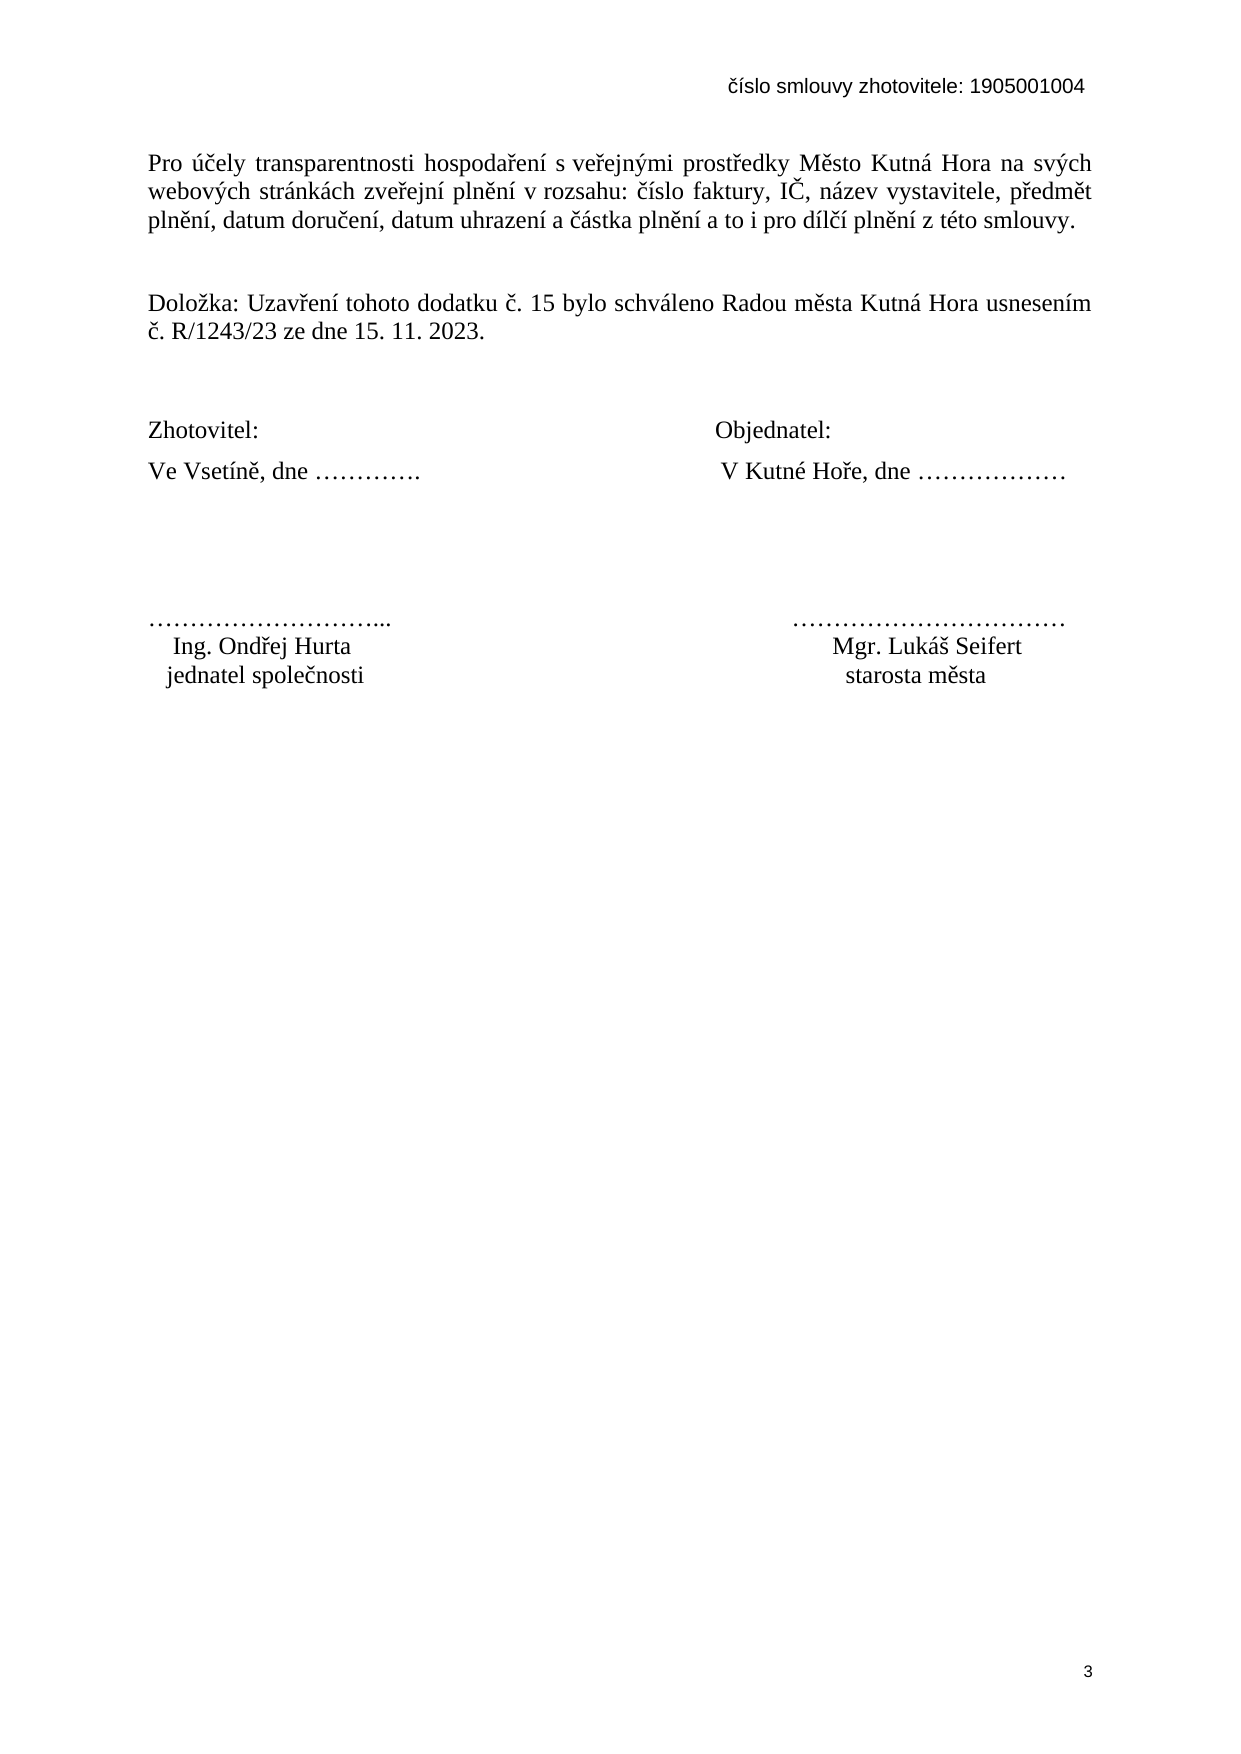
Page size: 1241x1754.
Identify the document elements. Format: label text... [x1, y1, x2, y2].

text jednatel společnosti starosta města [148, 660, 1093, 689]
text Doložka: Uzavření tohoto dodatku č. 15 bylo schváleno Radou města Kutná Hora usnesením č. R/1243/23 ze dne 15. 11. 2023. [148, 288, 1093, 345]
text Ve Vsetíně, dne …………. V Kutné Hoře, dne ……………… [148, 456, 1093, 485]
text Zhotovitel: Objednatel: [148, 415, 1093, 444]
text Pro účely transparentnosti hospodaření s veřejnými prostředky Město Kutná Hora na svých webových stránkách zveřejní plnění v rozsahu: číslo faktury, IČ, název vystavitele, předmět plnění, datum doručení, datum uhrazení a částka plnění a to i pro dílčí plnění z této smlouvy. [148, 148, 1093, 234]
text Ing. Ondřej Hurta Mgr. Lukáš Seifert [148, 631, 1093, 660]
text ………………………... …………………………… [148, 603, 1093, 631]
